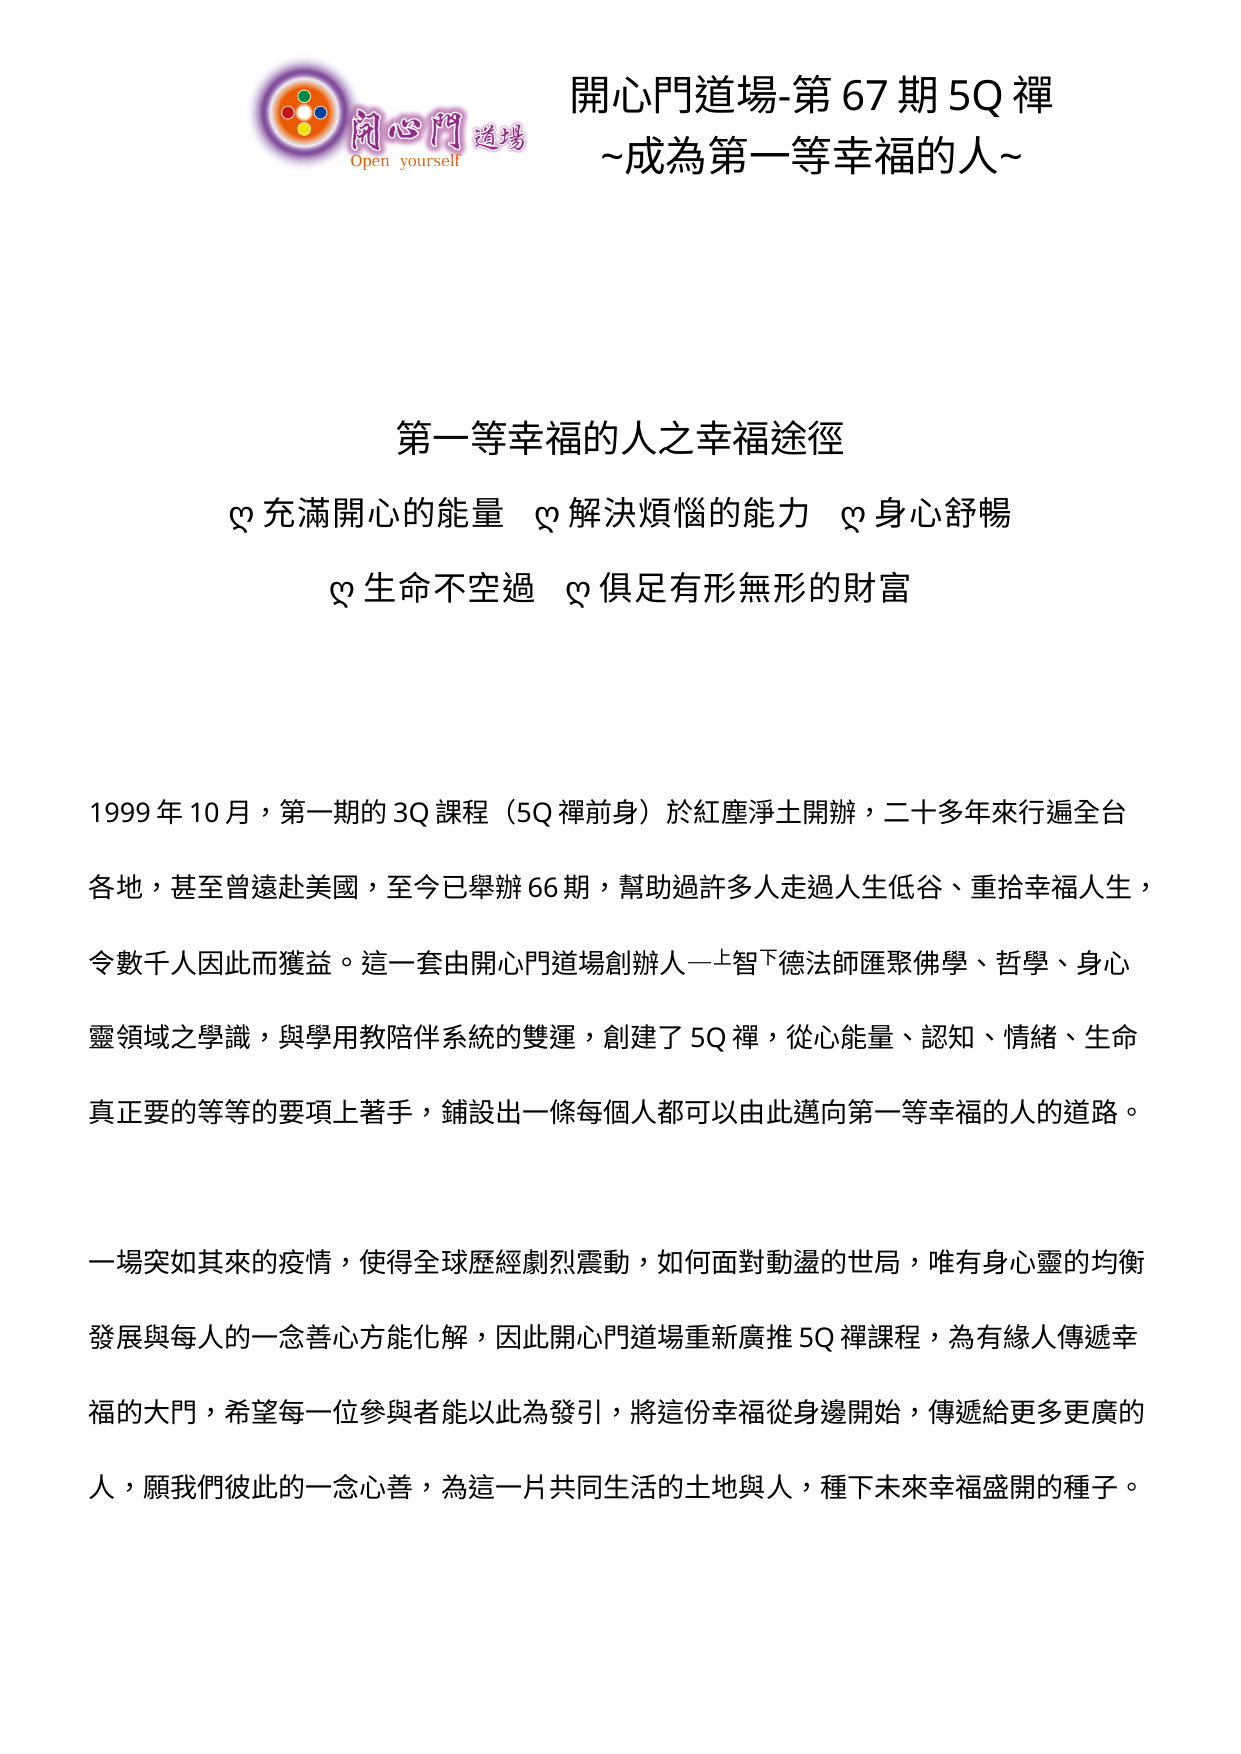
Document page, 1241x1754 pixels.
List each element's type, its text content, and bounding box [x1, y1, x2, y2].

text ღ充滿開心的能量 ღ解決煩惱的能力 ღ身心舒暢 [89, 473, 1152, 548]
picture [238, 18, 541, 208]
text 一場突如其來的疫情，使得全球歷經劇烈震動，如何面對動盪的世局，唯有身心靈的均衡發展與每人的一念善心方能化解，因此開心門道場重新廣推5Q禪課程，為有緣人傳遞幸福的大門，希望每一位參與者能以此為發引，將這份幸福從身邊開始，傳遞給更多更廣的人，願我們彼此的一念心善，為這一片共同生活的土地與人，種下未來幸福盛開的種子。 [89, 1223, 1152, 1523]
text ღ生命不空過 ღ俱足有形無形的財富 [89, 548, 1152, 623]
text 第一等幸福的人之幸福途徑 [89, 398, 1152, 473]
text 1999年10月，第一期的3Q課程（5Q禪前身）於紅塵淨土開辦，二十多年來行遍全台各地，甚至曾遠赴美國，至今已舉辦66期，幫助過許多人走過人生低谷、重拾幸福人生，令數千人因此而獲益。這一套由開心門道場創辦人―上智下德法師匯聚佛學、哲學、身心靈領域之學識，與學用教陪伴系統的雙運，創建了5Q禪，從心能量、認知、情緒、生命真正要的等等的要項上著手，鋪設出一條每個人都可以由此邁向第一等幸福的人的道路。 [89, 773, 1152, 1186]
